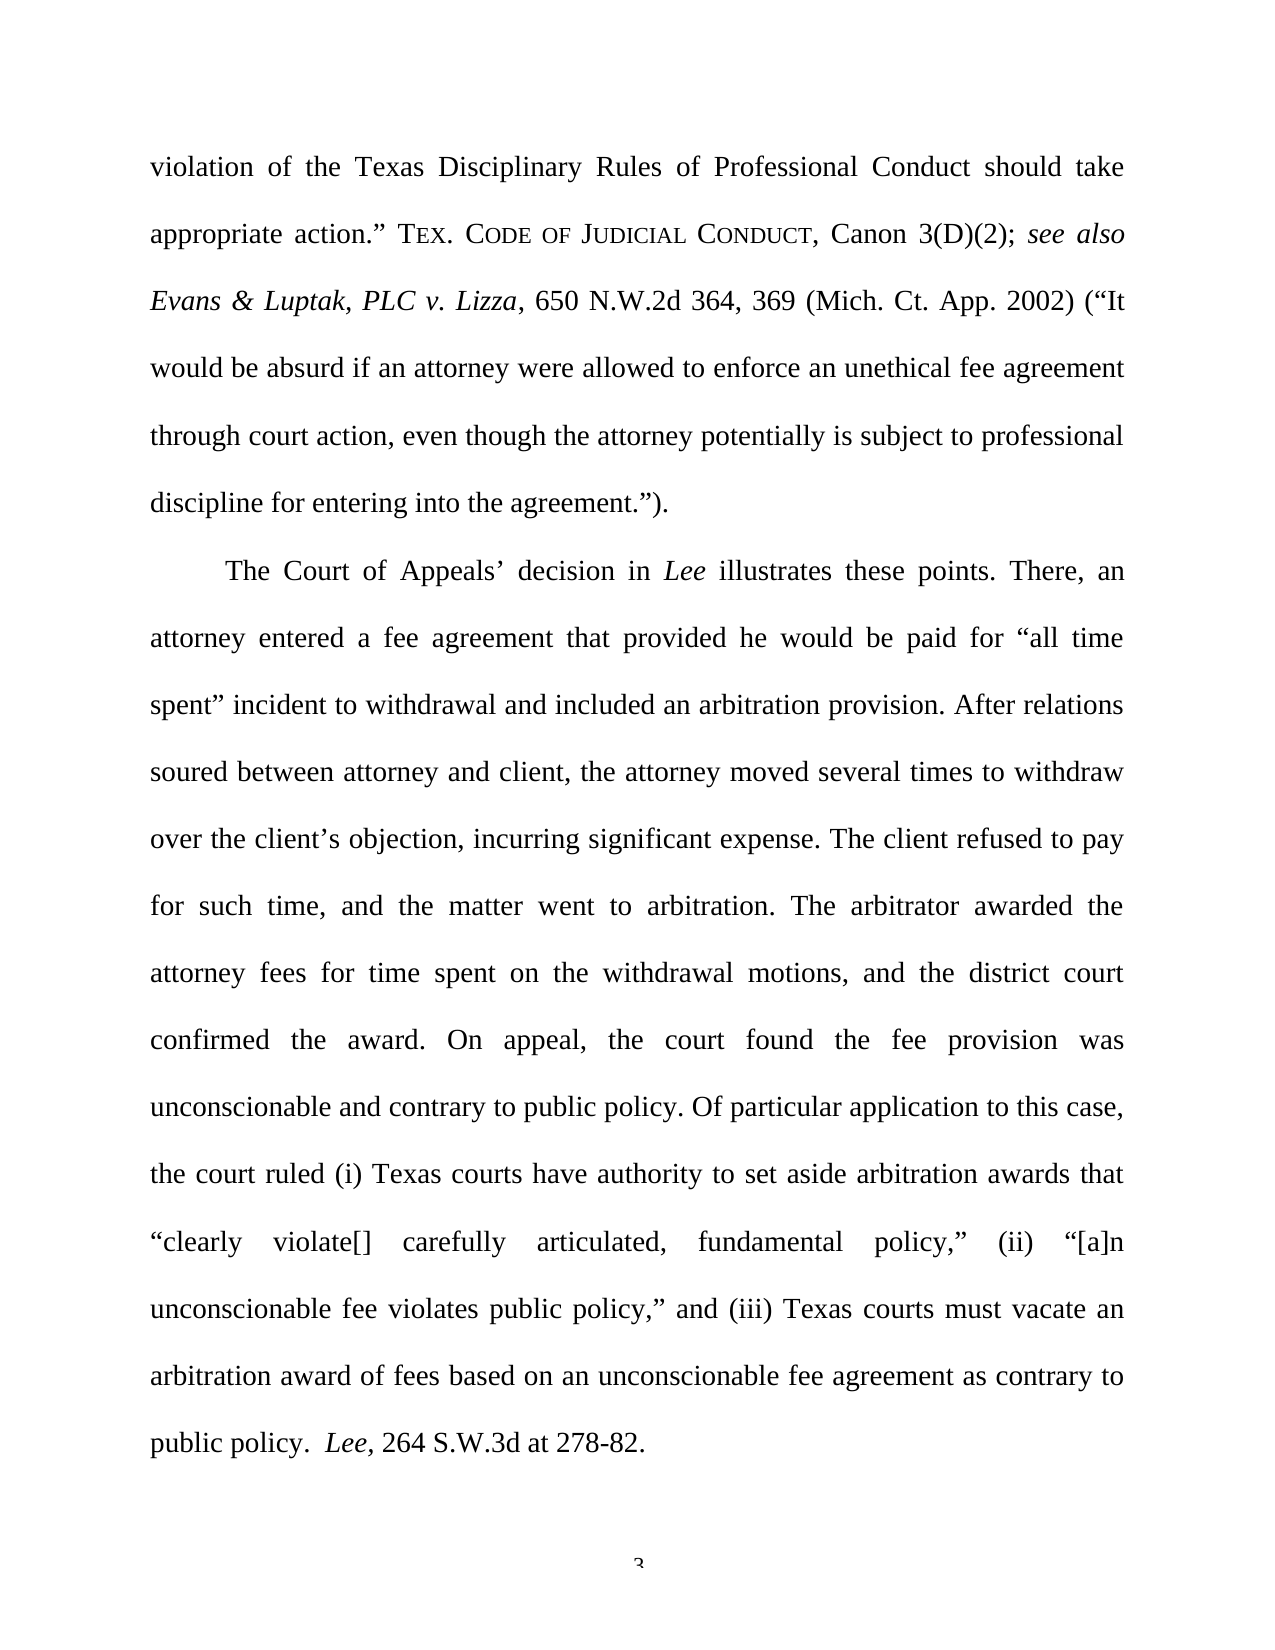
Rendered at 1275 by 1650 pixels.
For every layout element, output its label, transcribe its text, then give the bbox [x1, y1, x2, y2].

text The Court of Appeals’ decision in Lee illustrates these points. There, an attorney entered a fee agreement that provided he would be paid for “all time spent” incident to withdrawal and included an arbitration provision. After relations soured between attorney and client, the attorney moved several times to withdraw over the client’s objection, incurring significant expense. The client refused to pay for such time, and the matter went to arbitration. The arbitrator awarded the attorney fees for time spent on the withdrawal motions, and the district court confirmed the award. On appeal, the court found the fee provision was unconscionable and contrary to public policy. Of particular application to this case, the court ruled (i) Texas courts have authority to set aside arbitration awards that “clearly violate[] carefully articulated, fundamental policy,” (ii) “[a]n unconscionable fee violates public policy,” and (iii) Texas courts must vacate an arbitration award of fees based on an unconscionable fee agreement as contrary to public policy. Lee, 264 S.W.3d at 278-82. [150, 553, 1125, 1458]
text violation of the Texas Disciplinary Rules of Professional Conduct should take appropriate action.” TEX. CODE OF JUDICIAL CONDUCT, Canon 3(D)(2); see also Evans & Luptak, PLC v. Lizza, 650 N.W.2d 364, 369 (Mich. Ct. App. 2002) (“It would be absurd if an attorney were allowed to enforce an unethical fee agreement through court action, even though the attorney potentially is subject to professional discipline for entering into the agreement.”). [150, 149, 1125, 518]
